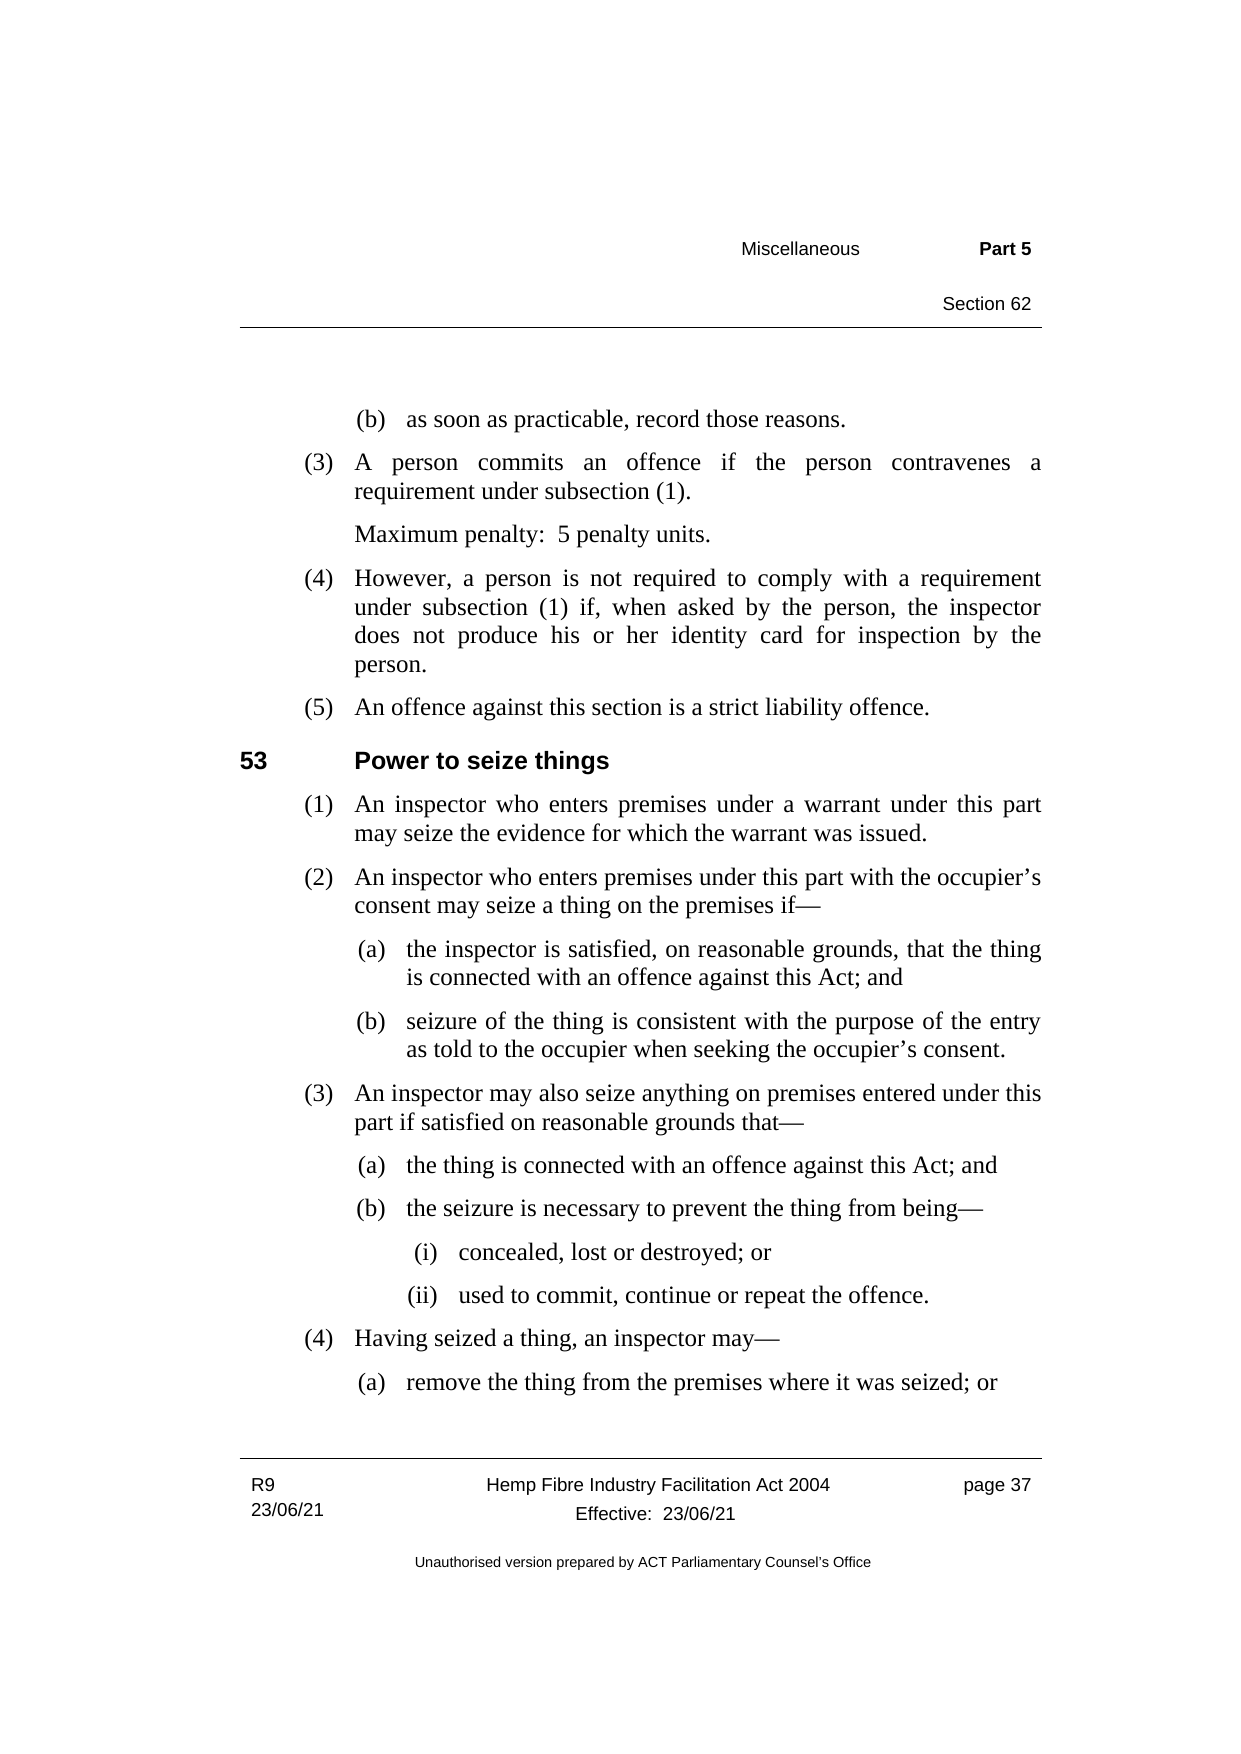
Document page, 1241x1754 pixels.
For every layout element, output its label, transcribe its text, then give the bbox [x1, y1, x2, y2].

text (3) An inspector may also seize anything on premises entered under this part if satisfied on reasonable grounds that— [239, 1078, 1042, 1135]
text (a) the inspector is satisfied, on reasonable grounds, that the thing is connected with an offence against this Act; and [239, 934, 1042, 991]
text (b) as soon as practicable, record those reasons. [239, 404, 1042, 433]
text (5) An offence against this section is a strict liability offence. [239, 692, 1042, 721]
text 53 Power to seize things [239, 746, 1042, 775]
text (b) the seizure is necessary to prevent the thing from being— [239, 1193, 1042, 1222]
text (3) A person commits an offence if the person contravenes a requirement under subsection (1). [239, 447, 1042, 505]
text (i) concealed, lost or destroyed; or [239, 1237, 1042, 1265]
text (a) the thing is connected with an offence against this Act; and [239, 1150, 1042, 1179]
text (b) seizure of the thing is consistent with the purpose of the entry as told to the occupier when seeking the occupier’s consent. [239, 1006, 1042, 1063]
text (ii) used to commit, continue or repeat the offence. [239, 1280, 1042, 1309]
text (2) An inspector who enters premises under this part with the occupier’s consent may seize a thing on the premises if— [239, 862, 1042, 919]
text (4) Having seized a thing, an inspector may— [239, 1323, 1042, 1352]
text (1) An inspector who enters premises under a warrant under this part may seize the evidence for which the warrant was issued. [239, 789, 1042, 847]
text Maximum penalty: 5 penalty units. [354, 519, 1042, 548]
text (a) remove the thing from the premises where it was seized; or [239, 1367, 1042, 1395]
text (4) However, a person is not required to comply with a requirement under subsection (1) if, when asked by the person, the inspector does not produce his or her identity card for inspection by the person. [239, 563, 1042, 678]
